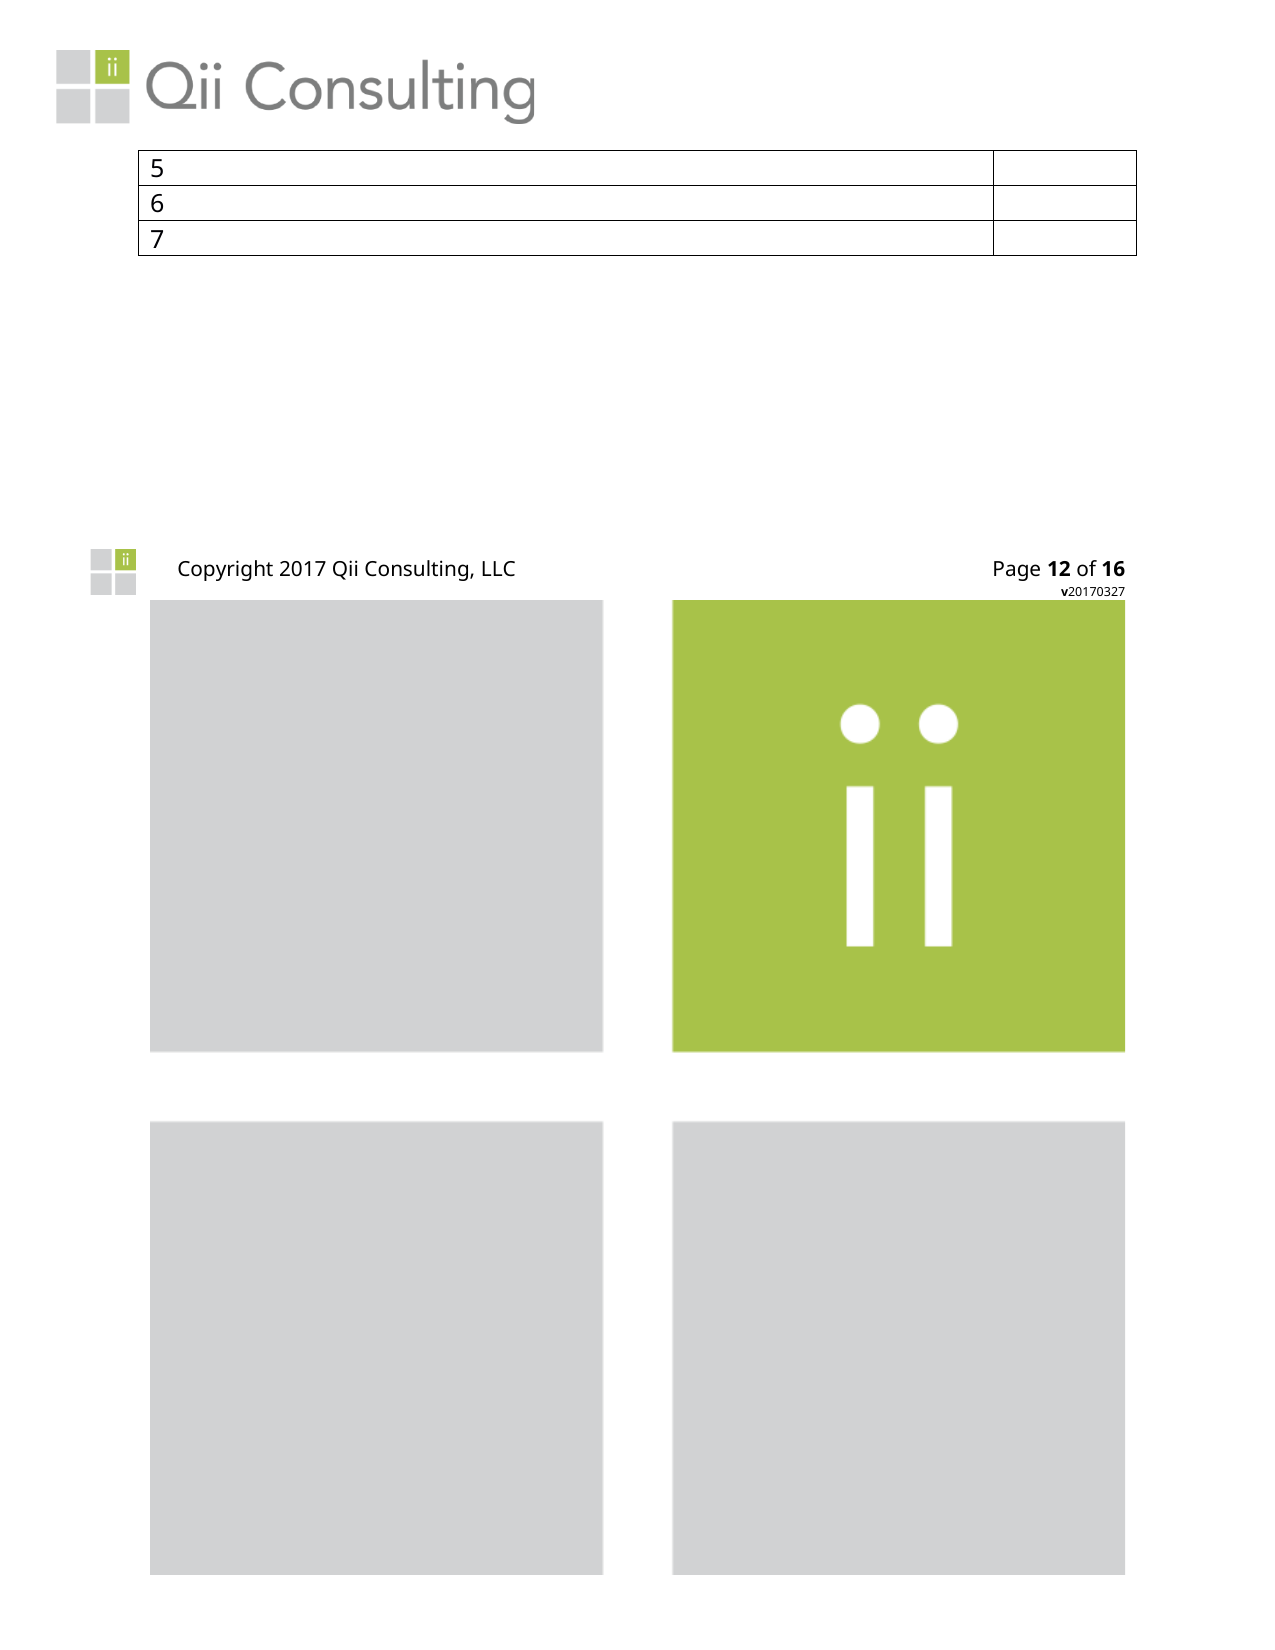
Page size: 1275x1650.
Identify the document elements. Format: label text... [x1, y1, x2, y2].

table_cell [994, 186, 1136, 220]
table_cell 5 [139, 151, 993, 185]
picture [150, 600, 1125, 1575]
table_cell [994, 221, 1136, 255]
picture [56, 50, 535, 124]
table_cell [994, 151, 1136, 185]
table_cell 7 [139, 221, 993, 255]
table_cell 6 [139, 186, 993, 220]
picture [90, 549, 136, 595]
